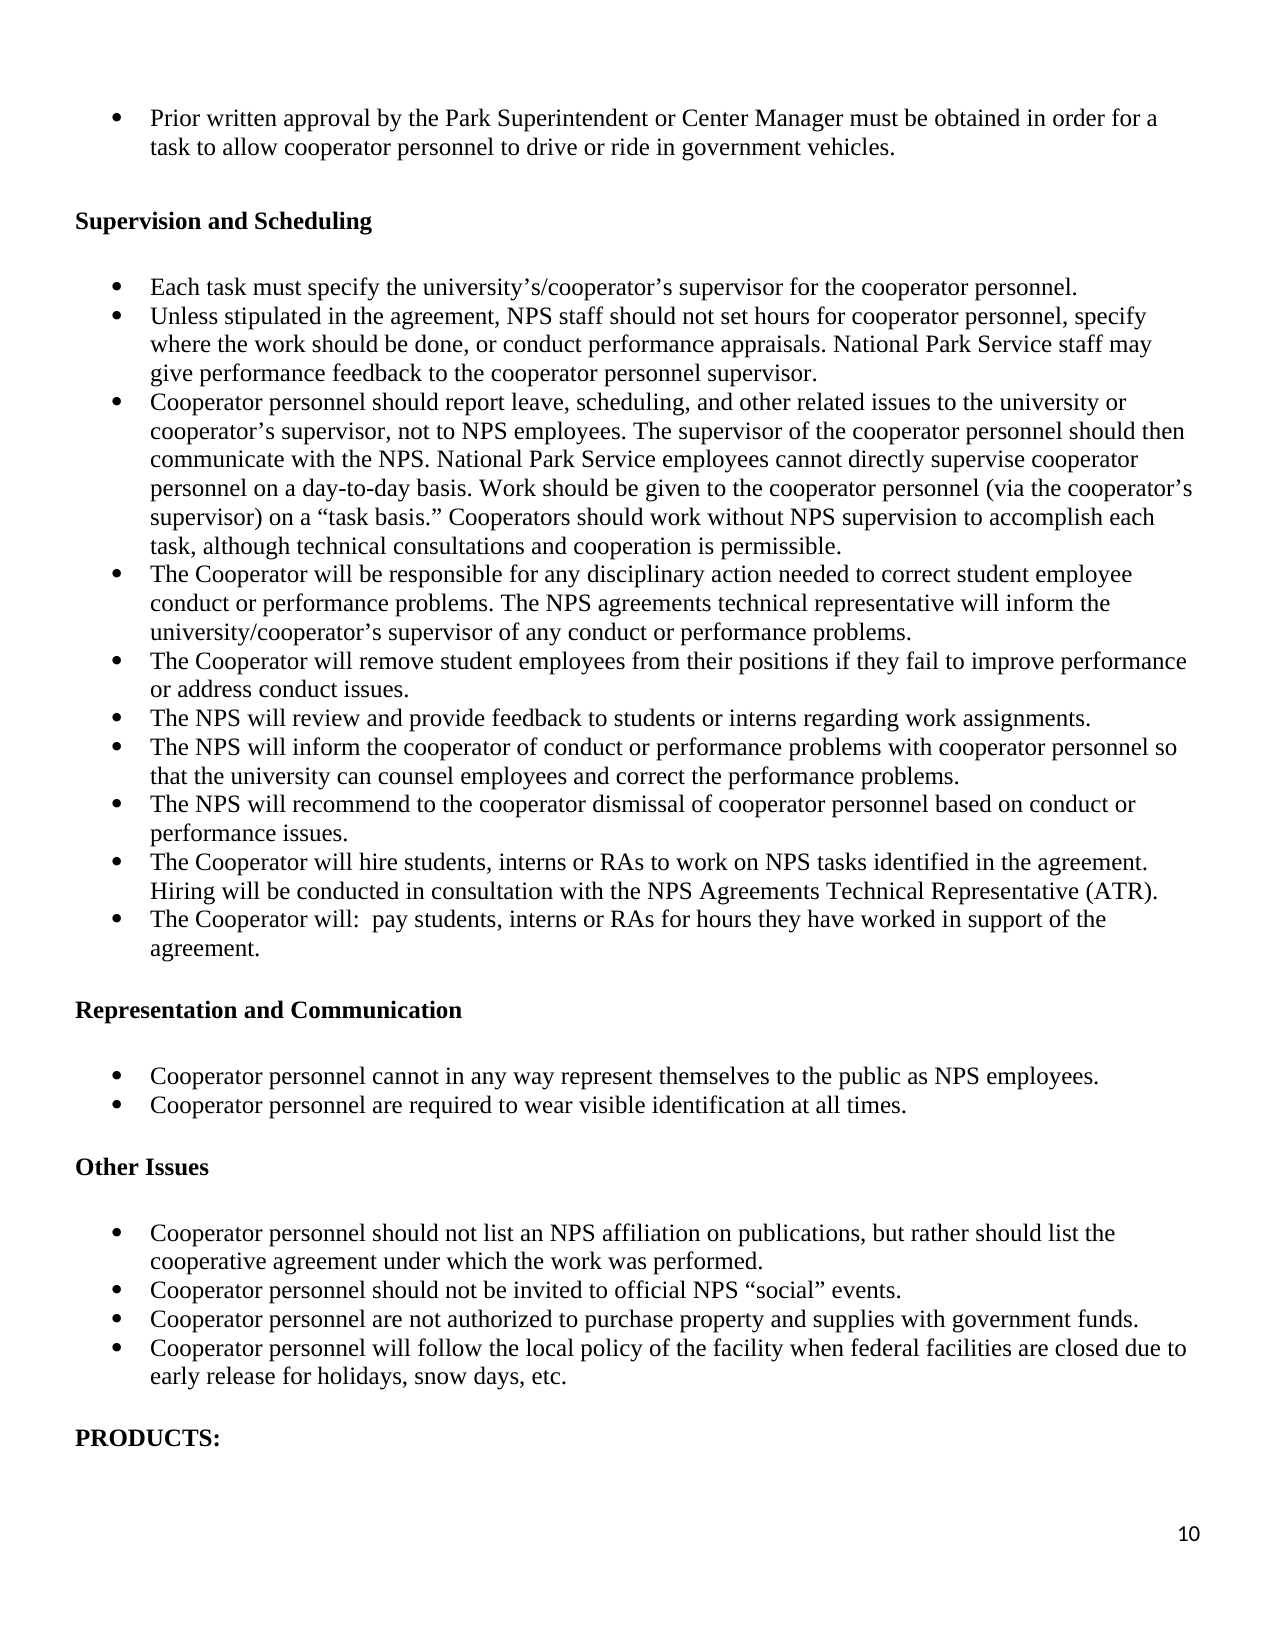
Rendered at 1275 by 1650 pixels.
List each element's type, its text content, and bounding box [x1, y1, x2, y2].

list The Cooperator will be responsible for any disciplinary action needed to correct student employee conduct or performance problems. The NPS agreements technical representative will inform the university/cooperator’s supervisor of any conduct or performance problems. [112, 559, 1200, 646]
list Cooperator personnel are required to wear visible identification at all times. [112, 1090, 1200, 1119]
text PRODUCTS: [75, 1423, 1200, 1452]
list The Cooperator will remove student employees from their positions if they fail to improve performance or address conduct issues. [112, 646, 1200, 703]
list Cooperator personnel are not authorized to purchase property and supplies with government funds. [112, 1304, 1200, 1333]
list The Cooperator will: pay students, interns or RAs for hours they have worked in support of the agreement. [112, 904, 1200, 962]
list The NPS will recommend to the cooperator dismissal of cooperator personnel based on conduct or performance issues. [112, 789, 1200, 847]
list Cooperator personnel cannot in any way represent themselves to the public as NPS employees. [112, 1061, 1200, 1090]
list The NPS will review and provide feedback to students or interns regarding work assignments. [112, 703, 1200, 732]
list Cooperator personnel should report leave, scheduling, and other related issues to the university or cooperator’s supervisor, not to NPS employees. The supervisor of the cooperator personnel should then communicate with the NPS. National Park Service employees cannot directly supervise cooperator personnel on a day-to-day basis. Work should be given to the cooperator personnel (via the cooperator’s supervisor) on a “task basis.” Cooperators should work without NPS supervision to accomplish each task, although technical consultations and cooperation is permissible. [112, 387, 1200, 559]
list The Cooperator will hire students, interns or RAs to work on NPS tasks identified in the agreement. Hiring will be conducted in consultation with the NPS Agreements Technical Representative (ATR). [112, 847, 1200, 904]
list Cooperator personnel will follow the local policy of the facility when federal facilities are closed due to early release for holidays, snow days, etc. [112, 1333, 1200, 1390]
text Representation and Communication [75, 995, 1200, 1024]
list Cooperator personnel should not be invited to official NPS “social” events. [112, 1275, 1200, 1304]
text Other Issues [75, 1152, 1200, 1180]
list The NPS will inform the cooperator of conduct or performance problems with cooperator personnel so that the university can counsel employees and correct the performance problems. [112, 732, 1200, 789]
list Unless stipulated in the agreement, NPS staff should not set hours for cooperator personnel, specify where the work should be done, or conduct performance appraisals. National Park Service staff may give performance feedback to the cooperator personnel supervisor. [112, 301, 1200, 387]
list Prior written approval by the Park Superintendent or Center Manager must be obtained in order for a task to allow cooperator personnel to drive or ride in government vehicles. [112, 103, 1200, 161]
list Cooperator personnel should not list an NPS affiliation on publications, but rather should list the cooperative agreement under which the work was performed. [112, 1218, 1200, 1275]
text Supervision and Scheduling [75, 206, 1200, 235]
list Each task must specify the university’s/cooperator’s supervisor for the cooperator personnel. [112, 272, 1200, 301]
